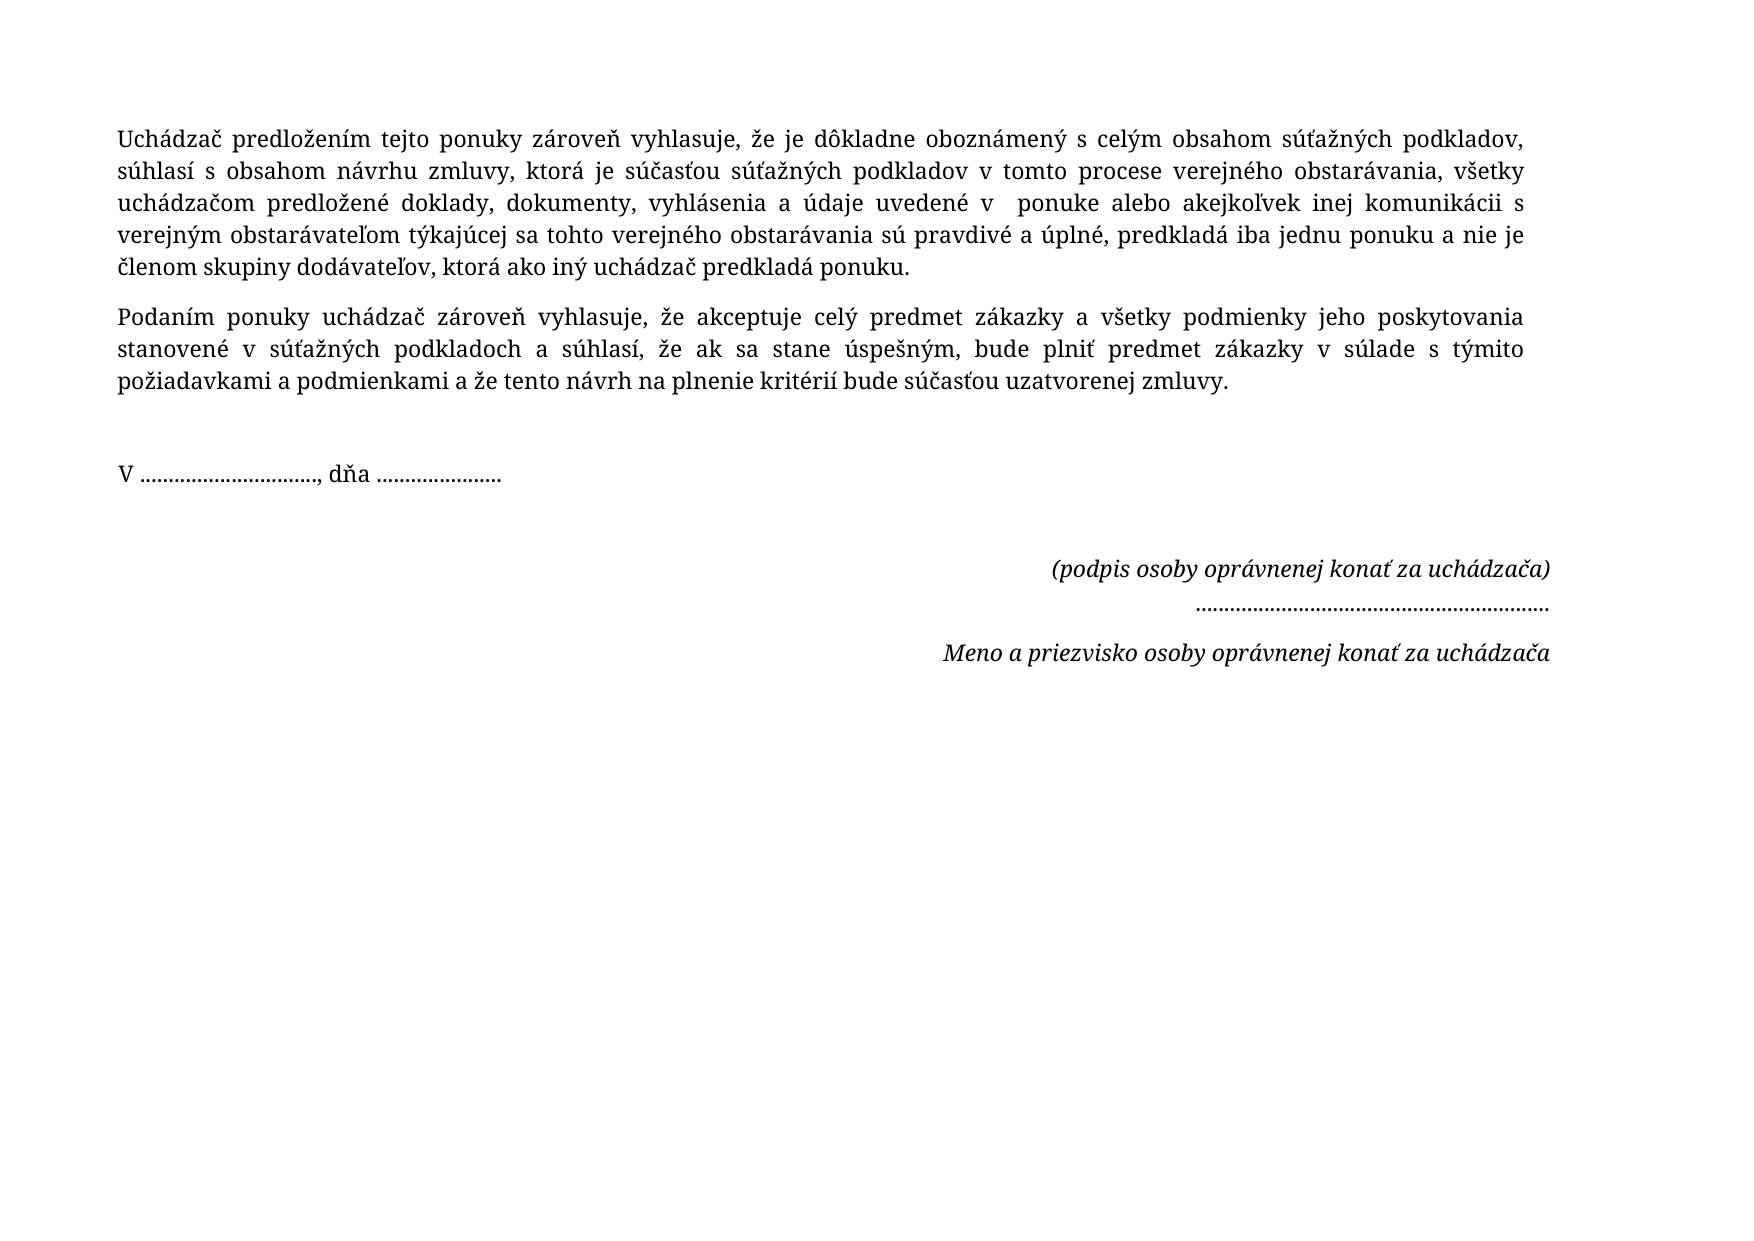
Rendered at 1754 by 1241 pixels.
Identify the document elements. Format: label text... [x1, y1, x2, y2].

text Meno a priezvisko osoby oprávnenej konať za uchádzača [118, 637, 1550, 668]
text V ..............................., dňa ...................... [118, 458, 1639, 489]
text (podpis osoby oprávnenej konať za uchádzača) [118, 553, 1550, 584]
text Podaním ponuky uchádzač zároveň vyhlasuje, že akceptuje celý predmet zákazky a všetky podmienky jeho poskytovania stanovené v súťažných podkladoch a súhlasí, že ak sa stane úspešným, bude plniť predmet zákazky v súlade s týmito požiadavkami a podmienkami a že tento návrh na plnenie kritérií bude súčasťou uzatvorenej zmluvy. [117, 301, 1526, 397]
text Uchádzač predložením tejto ponuky zároveň vyhlasuje, že je dôkladne oboznámený s celým obsahom súťažných podkladov, súhlasí s obsahom návrhu zmluvy, ktorá je súčasťou súťažných podkladov v tomto procese verejného obstarávania, všetky uchádzačom predložené doklady, dokumenty, vyhlásenia a údaje uvedené v ponuke alebo akejkoľvek inej komunikácii s verejným obstarávateľom týkajúcej sa tohto verejného obstarávania sú pravdivé a úplné, predkladá iba jednu ponuku a nie je členom skupiny dodávateľov, ktorá ako iný uchádzač predkladá ponuku. [117, 122, 1526, 282]
text .............................................................. [118, 587, 1550, 618]
